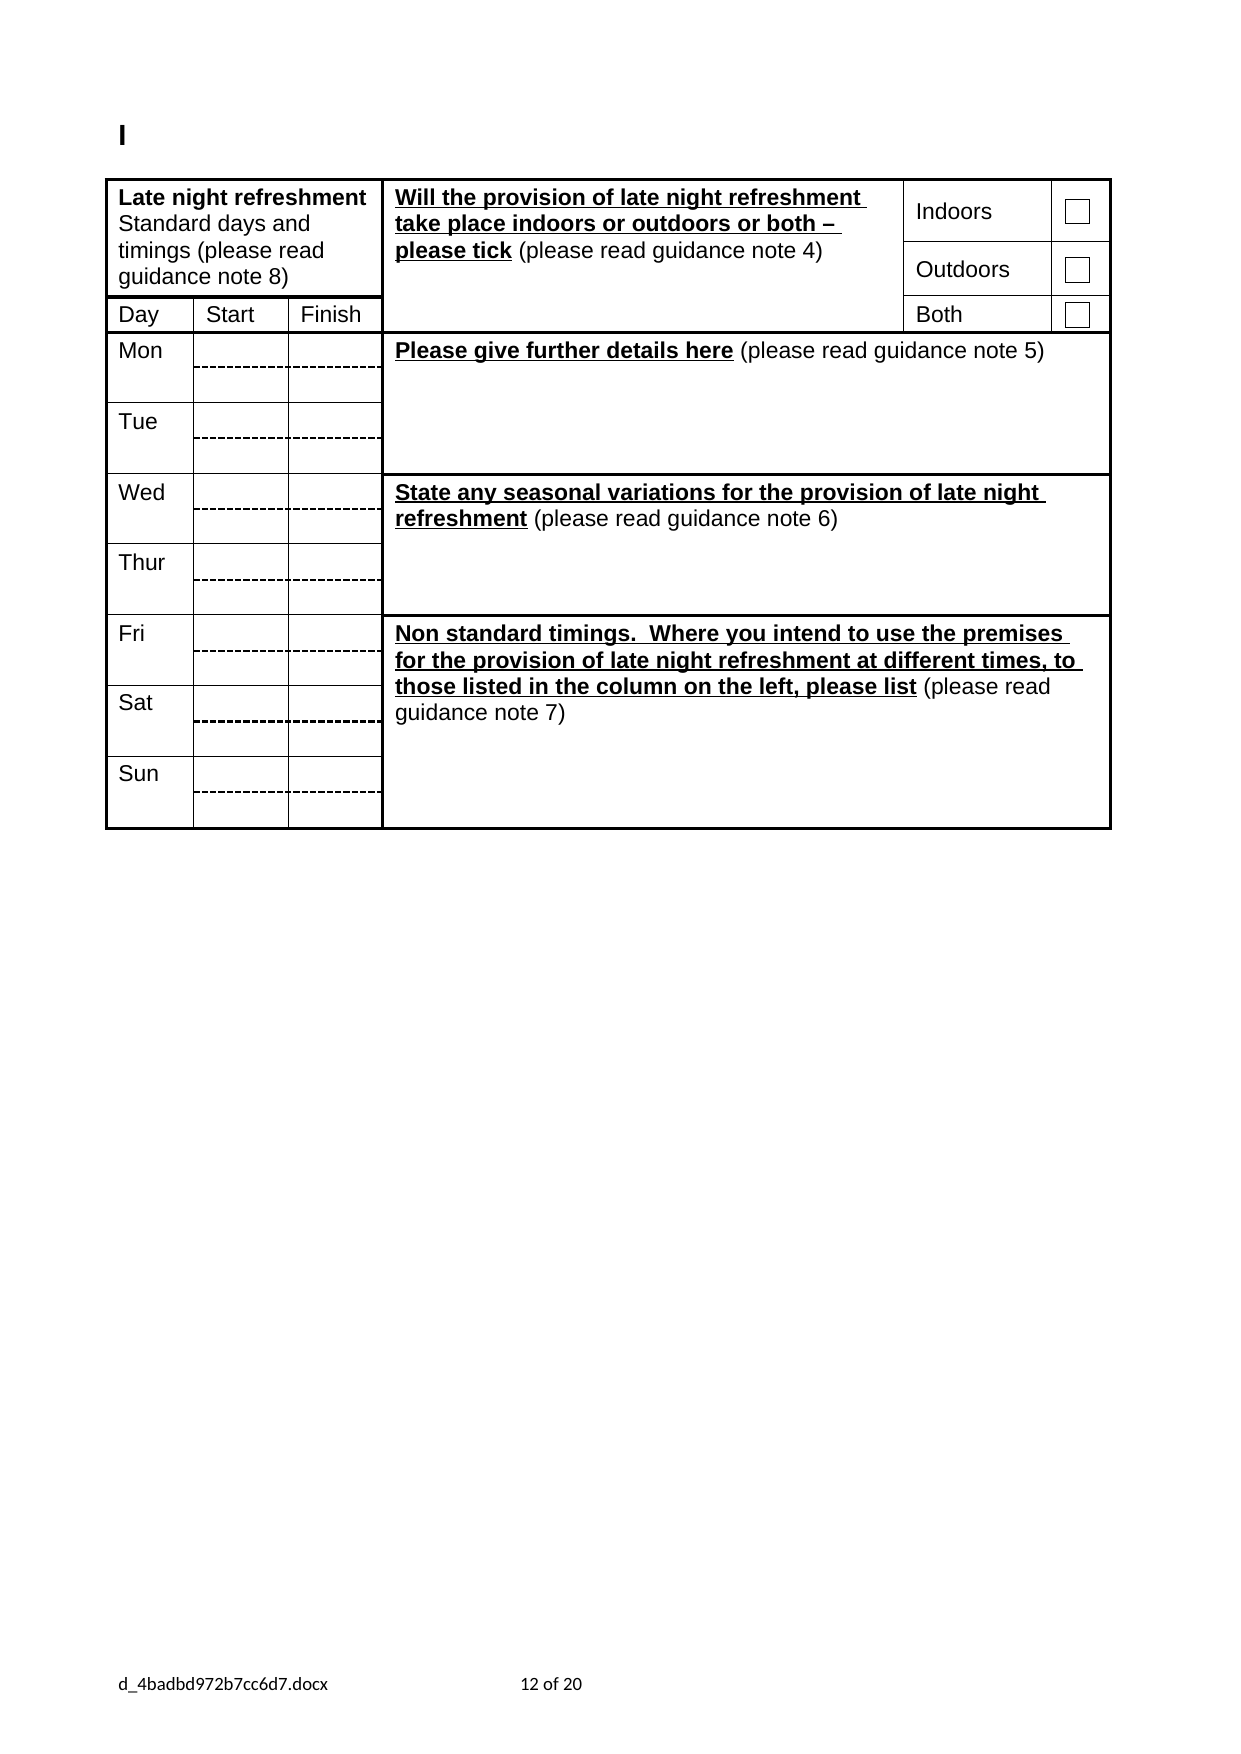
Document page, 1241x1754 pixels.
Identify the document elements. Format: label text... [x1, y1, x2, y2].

table_cell [289, 334, 381, 366]
table_cell [289, 791, 381, 827]
table_cell Both [904, 296, 1051, 331]
table_cell Mon [108, 334, 193, 402]
table_cell [289, 615, 381, 649]
table_cell Tue [108, 403, 193, 472]
table_header Will the provision of late night refreshment take place indoors or outdoors or both – please tick (please read guidance note 4) [384, 181, 903, 331]
table_cell [289, 437, 381, 472]
table_cell [289, 720, 381, 756]
table_cell [194, 334, 288, 366]
table_cell [194, 403, 288, 437]
table_cell Fri [108, 615, 193, 685]
table_cell [194, 579, 288, 614]
table_cell State any seasonal variations for the provision of late night refreshment (please read guidance note 6) [384, 476, 1109, 614]
table_header [1052, 181, 1109, 241]
table_cell Wed [108, 474, 193, 543]
table_header Late night refreshment Standard days and timings (please read guidance note 8) [108, 181, 381, 295]
text I [118, 118, 1122, 152]
table_cell [289, 403, 381, 437]
table_cell Please give further details here (please read guidance note 5) [384, 334, 1109, 472]
table_cell [289, 579, 381, 614]
table_cell [289, 650, 381, 685]
table_header Indoors [904, 181, 1051, 241]
table_cell [194, 757, 288, 791]
table_cell [1052, 296, 1109, 331]
table_cell [194, 474, 288, 508]
table_cell [194, 544, 288, 579]
table_cell [289, 544, 381, 579]
table_cell [1052, 242, 1109, 295]
table_cell [194, 508, 288, 543]
table_cell [289, 508, 381, 543]
table_cell [289, 474, 381, 508]
table_cell [194, 437, 288, 472]
table_cell Start [194, 299, 288, 331]
table_cell Day [108, 299, 193, 331]
table_cell Finish [289, 299, 381, 331]
table_cell [194, 650, 288, 685]
table_cell [289, 366, 381, 402]
table_cell Sun [108, 757, 193, 827]
table_cell [194, 791, 288, 827]
table_cell [194, 366, 288, 402]
table_cell [289, 686, 381, 720]
table_cell [194, 686, 288, 720]
table_cell [194, 720, 288, 756]
table_cell Non standard timings. Where you intend to use the premises for the provision of late night refreshment at different times, to those listed in the column on the left, please list (please read guidance note 7) [384, 617, 1109, 827]
table_cell Sat [108, 686, 193, 756]
table_cell [289, 757, 381, 791]
table_cell Thur [108, 544, 193, 614]
table_cell Outdoors [904, 242, 1051, 295]
table_cell [194, 615, 288, 649]
